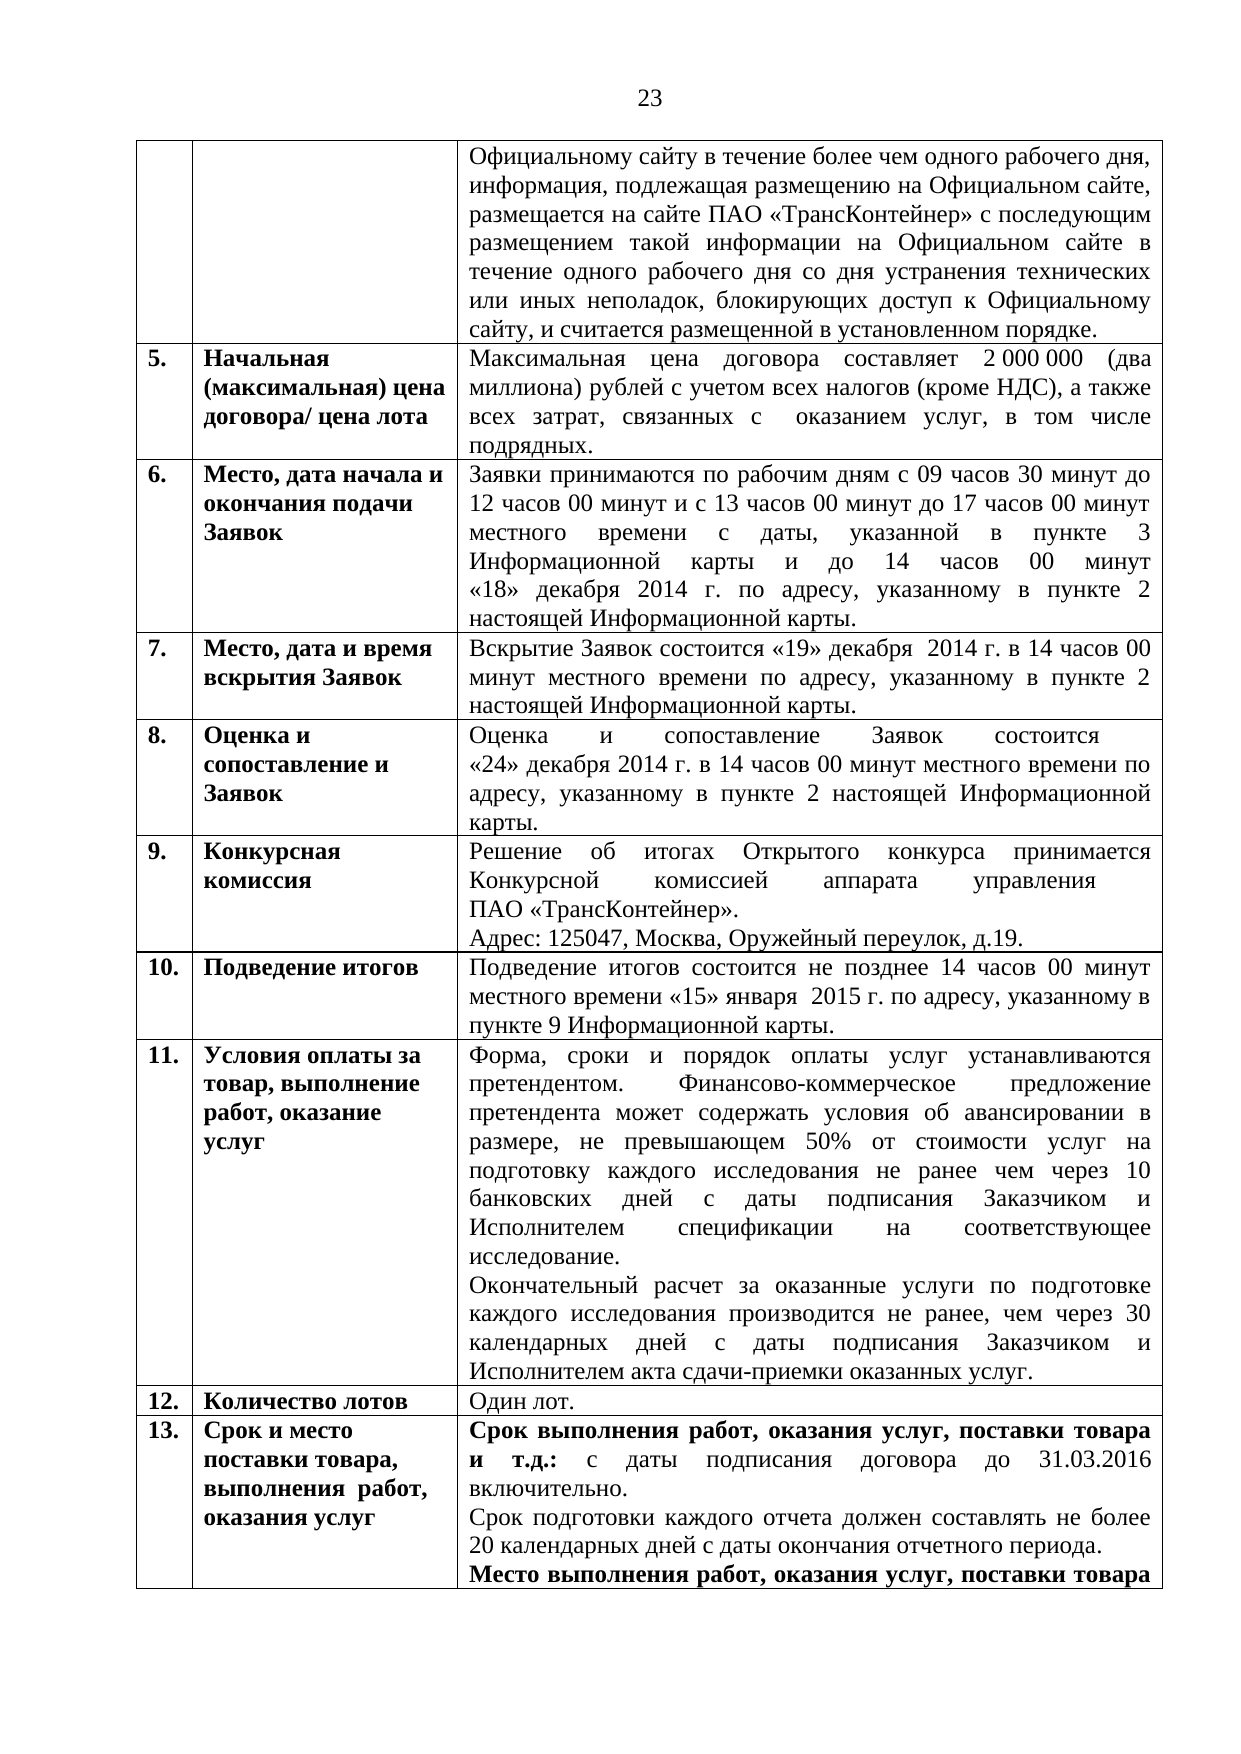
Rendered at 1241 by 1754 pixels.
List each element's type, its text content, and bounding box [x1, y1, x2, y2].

table_cell Один лот. [458, 1386, 1162, 1414]
table_cell Оценка и сопоставление и Заявок [193, 720, 457, 835]
table_cell Место, дата и время вскрытия Заявок [193, 633, 457, 719]
table_cell 11. [137, 1040, 192, 1385]
table_cell Подведение итогов состоится не позднее 14 часов 00 минут местного времени «15» января 2015 г. по адресу, указанному в пункте 9 Информационной карты. [458, 953, 1162, 1039]
table_cell Начальная (максимальная) цена договора/ цена лота [193, 344, 457, 458]
table_cell 6. [137, 460, 192, 632]
table_cell Решение об итогах Открытого конкурса принимается Конкурсной комиссией аппарата управления ПАО «ТрансКонтейнер». Адрес: 125047, Москва, Оружейный переулок, д.19. [458, 836, 1162, 951]
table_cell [193, 1416, 457, 1588]
table_cell 7. [137, 633, 192, 719]
table_cell 13. [137, 1416, 192, 1588]
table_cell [458, 1416, 1162, 1588]
table_cell Максимальная цена договора составляет 2 000 000 (два миллиона) рублей с учетом всех налогов (кроме НДС), а также всех затрат, связанных с оказанием услуг, в том числе подрядных. [458, 344, 1162, 458]
table_cell Форма, сроки и порядок оплаты услуг устанавливаются претендентом. Финансово-коммерческое предложение претендента может содержать условия об авансировании в размере, не превышающем 50% от стоимости услуг на подготовку каждого исследования не ранее чем через 10 банковских дней с даты подписания Заказчиком и Исполнителем спецификации на соответствующее исследование. Окончательный расчет за оказанные услуги по подготовке каждого исследования производится не ранее, чем через 30 календарных дней с даты подписания Заказчиком и Исполнителем акта сдачи-приемки оказанных услуг. [458, 1040, 1162, 1385]
table_cell Оценка и сопоставление Заявок состоится «24» декабря 2014 г. в 14 часов 00 минут местного времени по адресу, указанному в пункте 2 настоящей Информационной карты. [458, 720, 1162, 835]
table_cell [458, 141, 1162, 342]
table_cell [193, 141, 457, 342]
table_cell 4. [137, 141, 192, 342]
table_cell 8. [137, 720, 192, 835]
table_cell Конкурсная комиссия [193, 836, 457, 951]
table_cell 10. [137, 953, 192, 1039]
table_cell Подведение итогов [193, 953, 457, 1039]
table_cell 9. [137, 836, 192, 951]
table_cell Заявки принимаются по рабочим дням с 09 часов 30 минут до 12 часов 00 минут и с 13 часов 00 минут до 17 часов 00 минут местного времени с даты, указанной в пункте 3 Информационной карты и до 14 часов 00 минут «18» декабря 2014 г. по адресу, указанному в пункте 2 настоящей Информационной карты. [458, 460, 1162, 632]
table_cell Вскрытие Заявок состоится «19» декабря 2014 г. в 14 часов 00 минут местного времени по адресу, указанному в пункте 2 настоящей Информационной карты. [458, 633, 1162, 719]
table_cell Условия оплаты за товар, выполнение работ, оказание услуг [193, 1040, 457, 1385]
table_cell Место, дата начала и окончания подачи Заявок [193, 460, 457, 632]
table_cell Количество лотов [193, 1386, 457, 1414]
table_cell 12. [137, 1386, 192, 1414]
table_cell 5. [137, 344, 192, 458]
